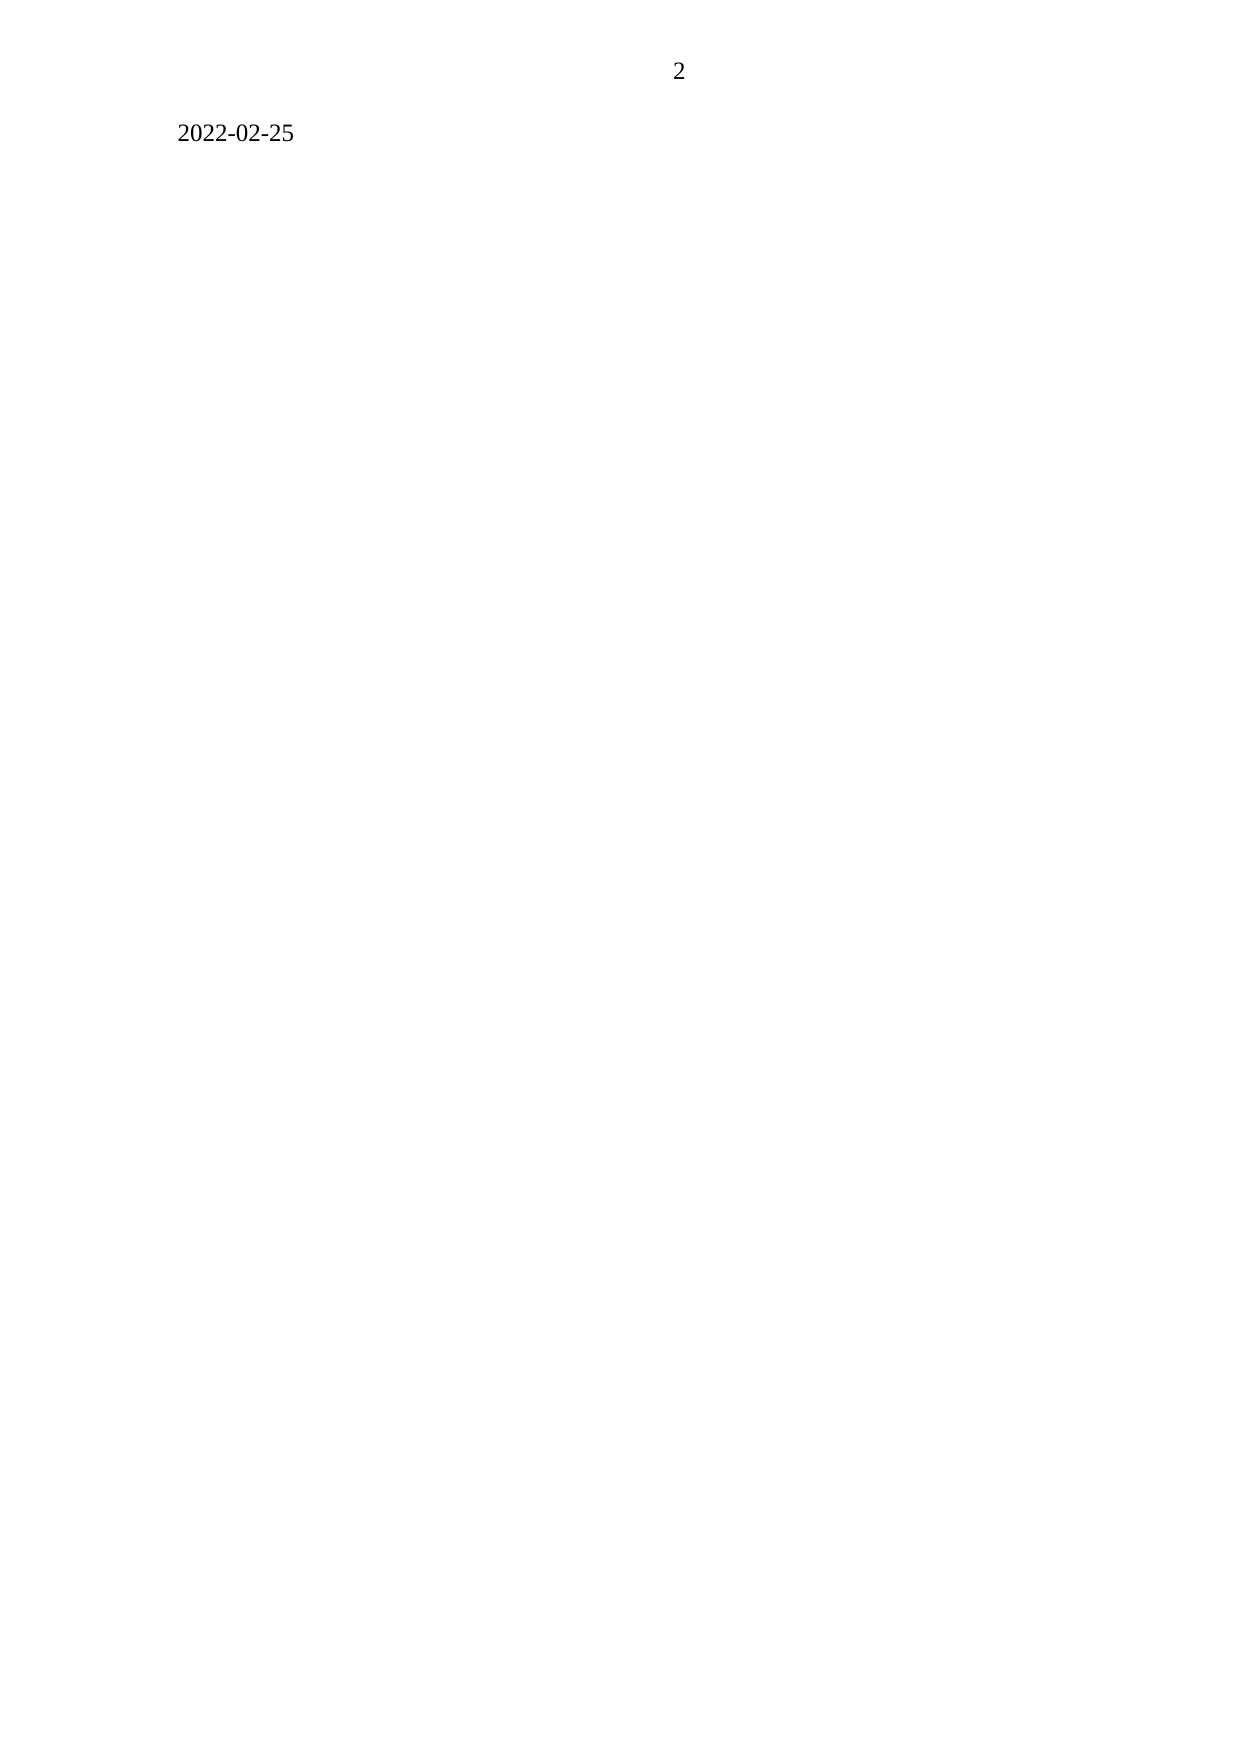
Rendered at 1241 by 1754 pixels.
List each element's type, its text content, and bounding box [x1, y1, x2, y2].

text 2022-02-25 [177, 118, 1181, 147]
